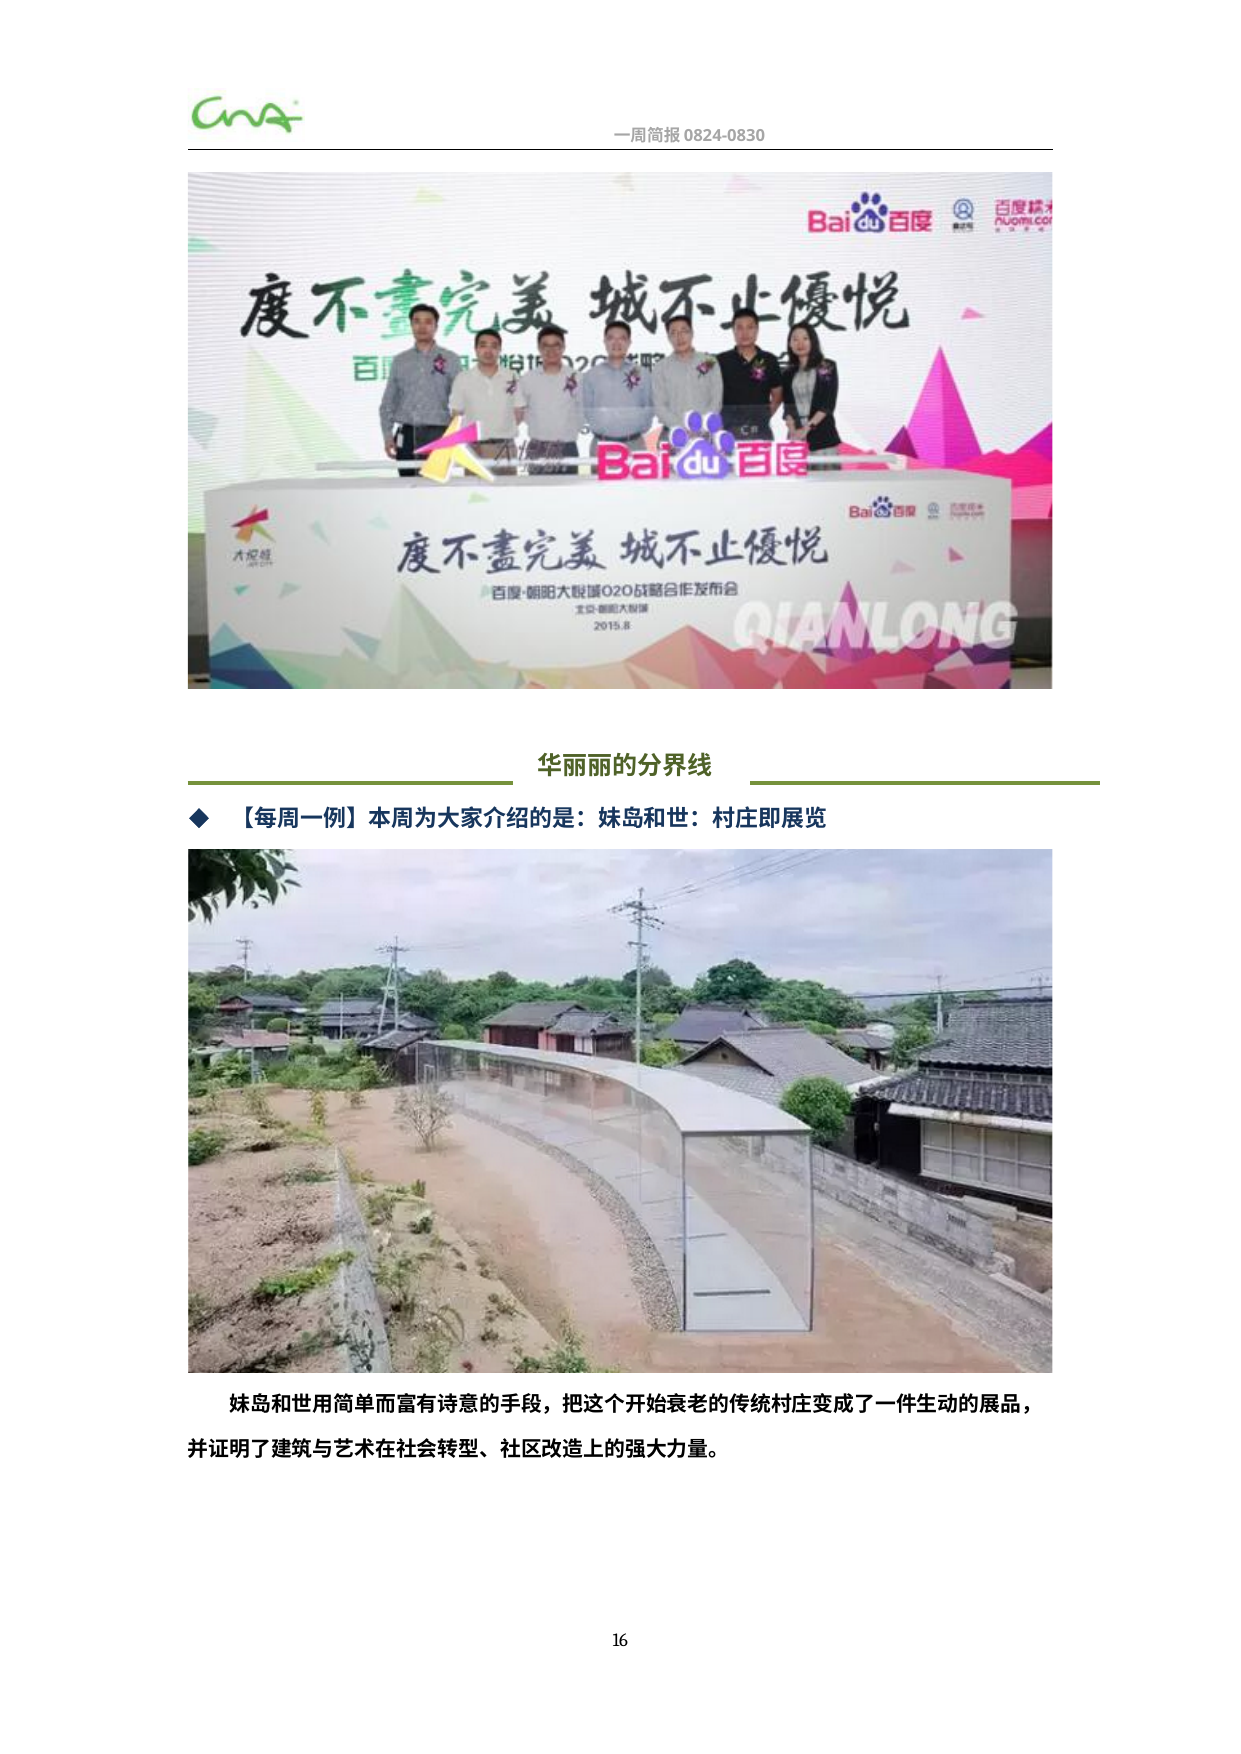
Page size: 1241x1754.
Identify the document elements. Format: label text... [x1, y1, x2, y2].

picture [187, 172, 1053, 689]
text 华丽丽的分界线 [187, 746, 1053, 782]
picture [187, 849, 1053, 1373]
list 【每周一例】本周为大家介绍的是：妹岛和世：村庄即展览 [187, 800, 1053, 833]
text 妹岛和世用简单而富有诗意的手段，把这个开始衰老的传统村庄变成了一件生动的展品，并证明了建筑与艺术在社会转型、社区改造上的强大力量。 [187, 1387, 1053, 1462]
